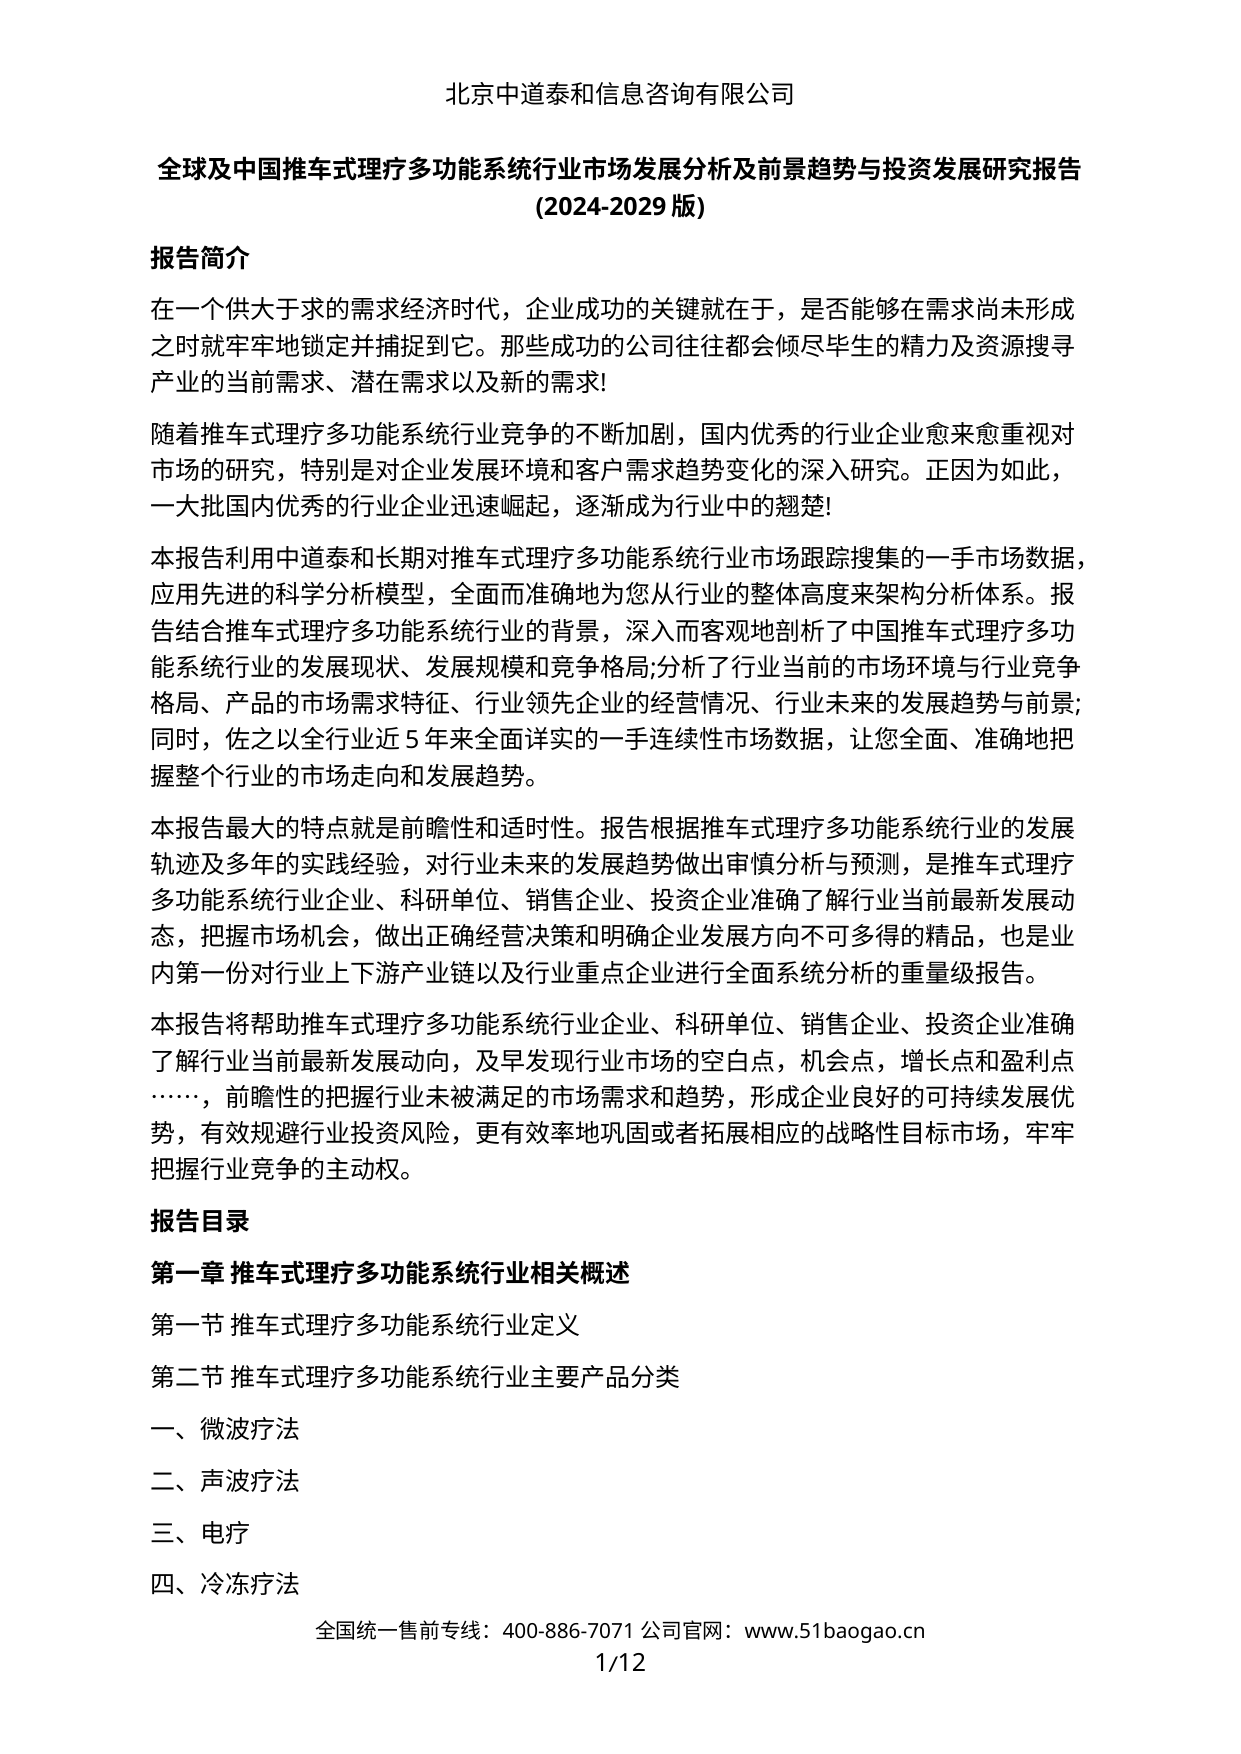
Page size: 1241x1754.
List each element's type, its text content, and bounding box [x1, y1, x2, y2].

text 本报告最大的特点就是前瞻性和适时性。报告根据推车式理疗多功能系统行业的发展轨迹及多年的实践经验，对行业未来的发展趋势做出审慎分析与预测，是推车式理疗多功能系统行业企业、科研单位、销售企业、投资企业准确了解行业当前最新发展动态，把握市场机会，做出正确经营决策和明确企业发展方向不可多得的精品，也是业内第一份对行业上下游产业链以及行业重点企业进行全面系统分析的重量级报告。 [150, 808, 1090, 989]
text 随着推车式理疗多功能系统行业竞争的不断加剧，国内优秀的行业企业愈来愈重视对市场的研究，特别是对企业发展环境和客户需求趋势变化的深入研究。正因为如此，一大批国内优秀的行业企业迅速崛起，逐渐成为行业中的翘楚! [150, 414, 1090, 523]
text 本报告将帮助推车式理疗多功能系统行业企业、科研单位、销售企业、投资企业准确了解行业当前最新发展动向，及早发现行业市场的空白点，机会点，增长点和盈利点……，前瞻性的把握行业未被满足的市场需求和趋势，形成企业良好的可持续发展优势，有效规避行业投资风险，更有效率地巩固或者拓展相应的战略性目标市场，牢牢把握行业竞争的主动权。 [150, 1005, 1090, 1186]
text 第一节 推车式理疗多功能系统行业定义 [150, 1306, 1090, 1342]
text 第一章 推车式理疗多功能系统行业相关概述 [150, 1254, 1090, 1290]
text 三、电疗 [150, 1513, 1090, 1549]
text 本报告利用中道泰和长期对推车式理疗多功能系统行业市场跟踪搜集的一手市场数据，应用先进的科学分析模型，全面而准确地为您从行业的整体高度来架构分析体系。报告结合推车式理疗多功能系统行业的背景，深入而客观地剖析了中国推车式理疗多功能系统行业的发展现状、发展规模和竞争格局;分析了行业当前的市场环境与行业竞争格局、产品的市场需求特征、行业领先企业的经营情况、行业未来的发展趋势与前景;同时，佐之以全行业近5年来全面详实的一手连续性市场数据，让您全面、准确地把握整个行业的市场走向和发展趋势。 [150, 539, 1090, 792]
text 第二节 推车式理疗多功能系统行业主要产品分类 [150, 1357, 1090, 1394]
text 全球及中国推车式理疗多功能系统行业市场发展分析及前景趋势与投资发展研究报告(2024-2029版) [150, 150, 1090, 222]
text 一、微波疗法 [150, 1409, 1090, 1446]
text 二、声波疗法 [150, 1461, 1090, 1497]
text 四、冷冻疗法 [150, 1565, 1090, 1601]
text 报告目录 [150, 1202, 1090, 1238]
text 在一个供大于求的需求经济时代，企业成功的关键就在于，是否能够在需求尚未形成之时就牢牢地锁定并捕捉到它。那些成功的公司往往都会倾尽毕生的精力及资源搜寻产业的当前需求、潜在需求以及新的需求! [150, 290, 1090, 399]
text 报告简介 [150, 238, 1090, 274]
